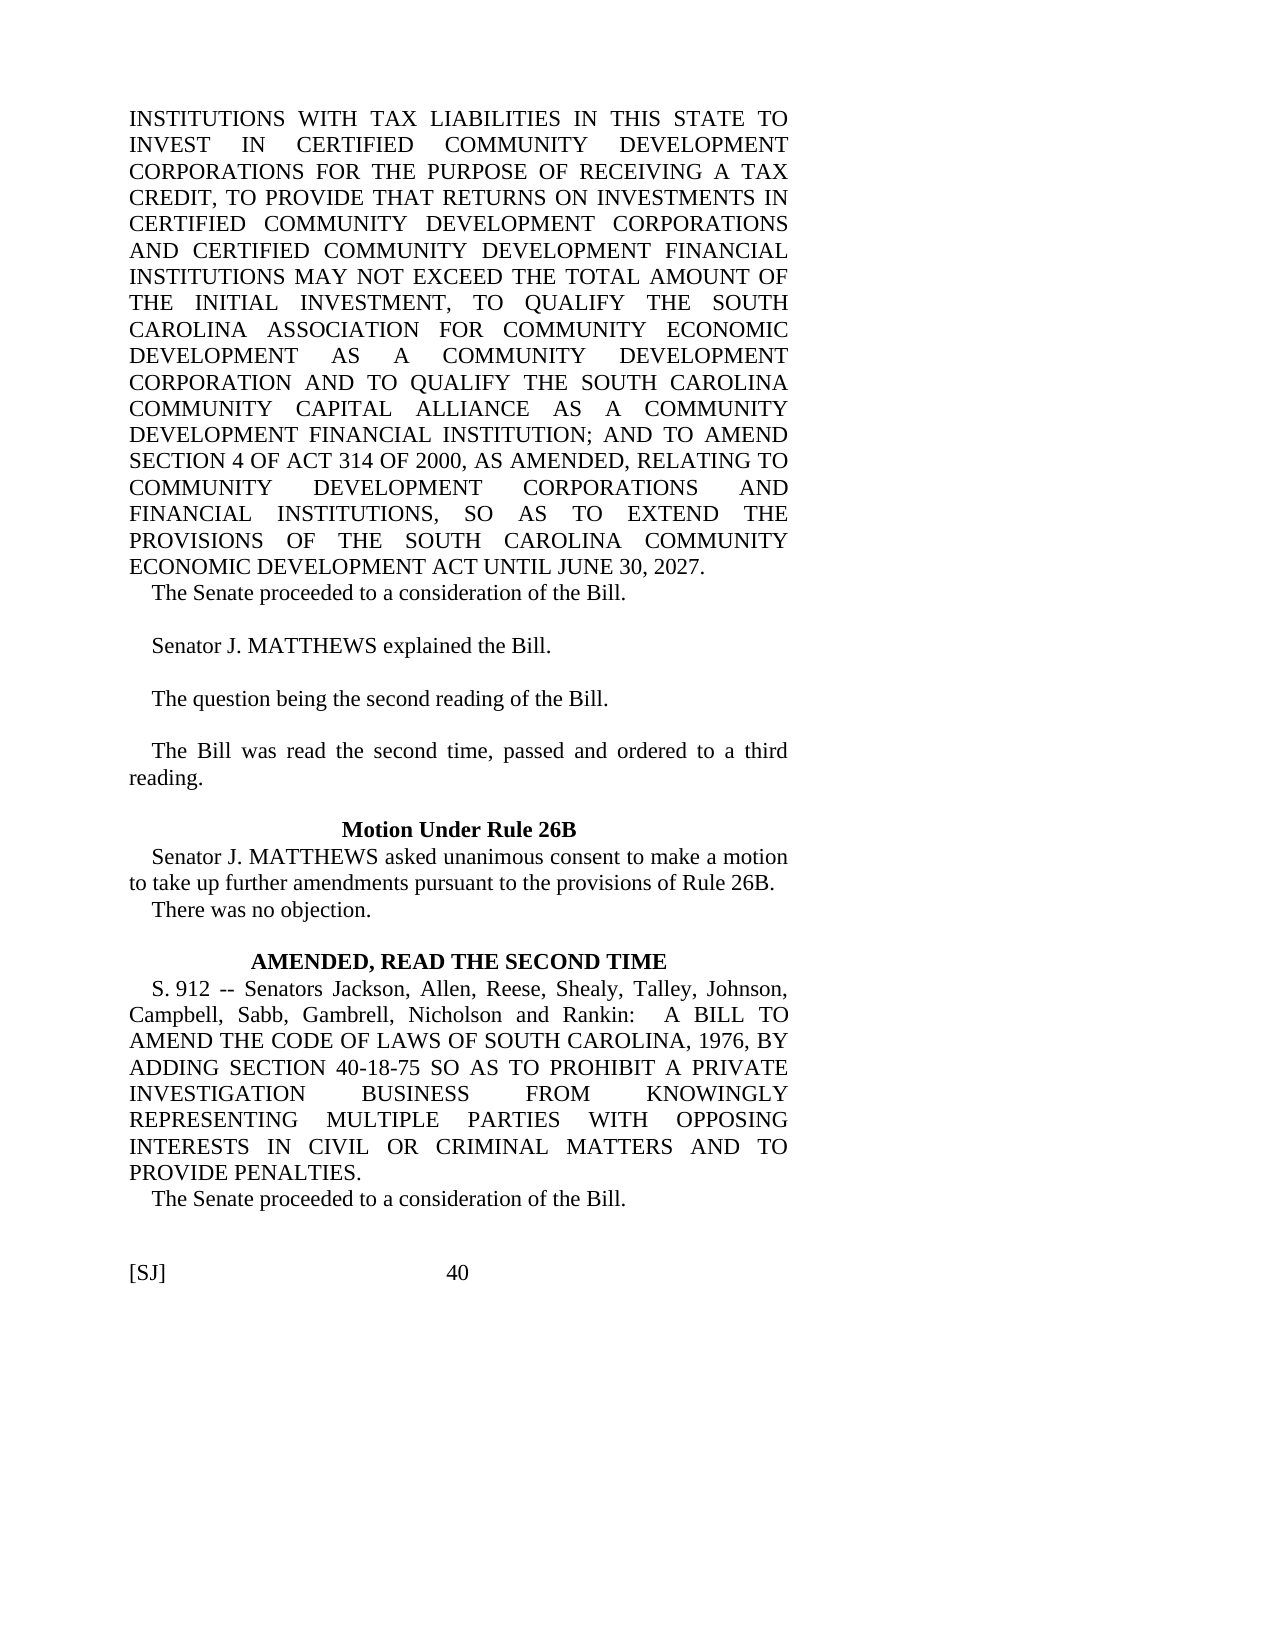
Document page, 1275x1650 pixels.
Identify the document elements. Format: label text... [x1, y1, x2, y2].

text The Bill was read the second time, passed and ordered to a third reading. [129, 737, 789, 790]
text Senator J. MATTHEWS asked unanimous consent to make a motion to take up further amendments pursuant to the provisions of Rule 26B. [129, 843, 789, 896]
text Senator J. MATTHEWS explained the Bill. [129, 632, 789, 658]
text There was no objection. [129, 896, 789, 922]
text AMENDED, READ THE SECOND TIME [129, 948, 789, 975]
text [129, 105, 789, 579]
text The Senate proceeded to a consideration of the Bill. [129, 1186, 789, 1212]
text Motion Under Rule 26B [129, 817, 789, 843]
text The question being the second reading of the Bill. [129, 685, 789, 711]
text The Senate proceeded to a consideration of the Bill. [129, 579, 789, 606]
text S. 912 -- Senators Jackson, Allen, Reese, Shealy, Talley, Johnson, Campbell, Sabb, Gambrell, Nicholson and Rankin: A BILL TO AMEND THE CODE OF LAWS OF SOUTH CAROLINA, 1976, BY ADDING SECTION 40-18-75 SO AS TO PROHIBIT A PRIVATE INVESTIGATION BUSINESS FROM KNOWINGLY REPRESENTING MULTIPLE PARTIES WITH OPPOSING INTERESTS IN CIVIL OR CRIMINAL MATTERS AND TO PROVIDE PENALTIES. [129, 975, 789, 1186]
